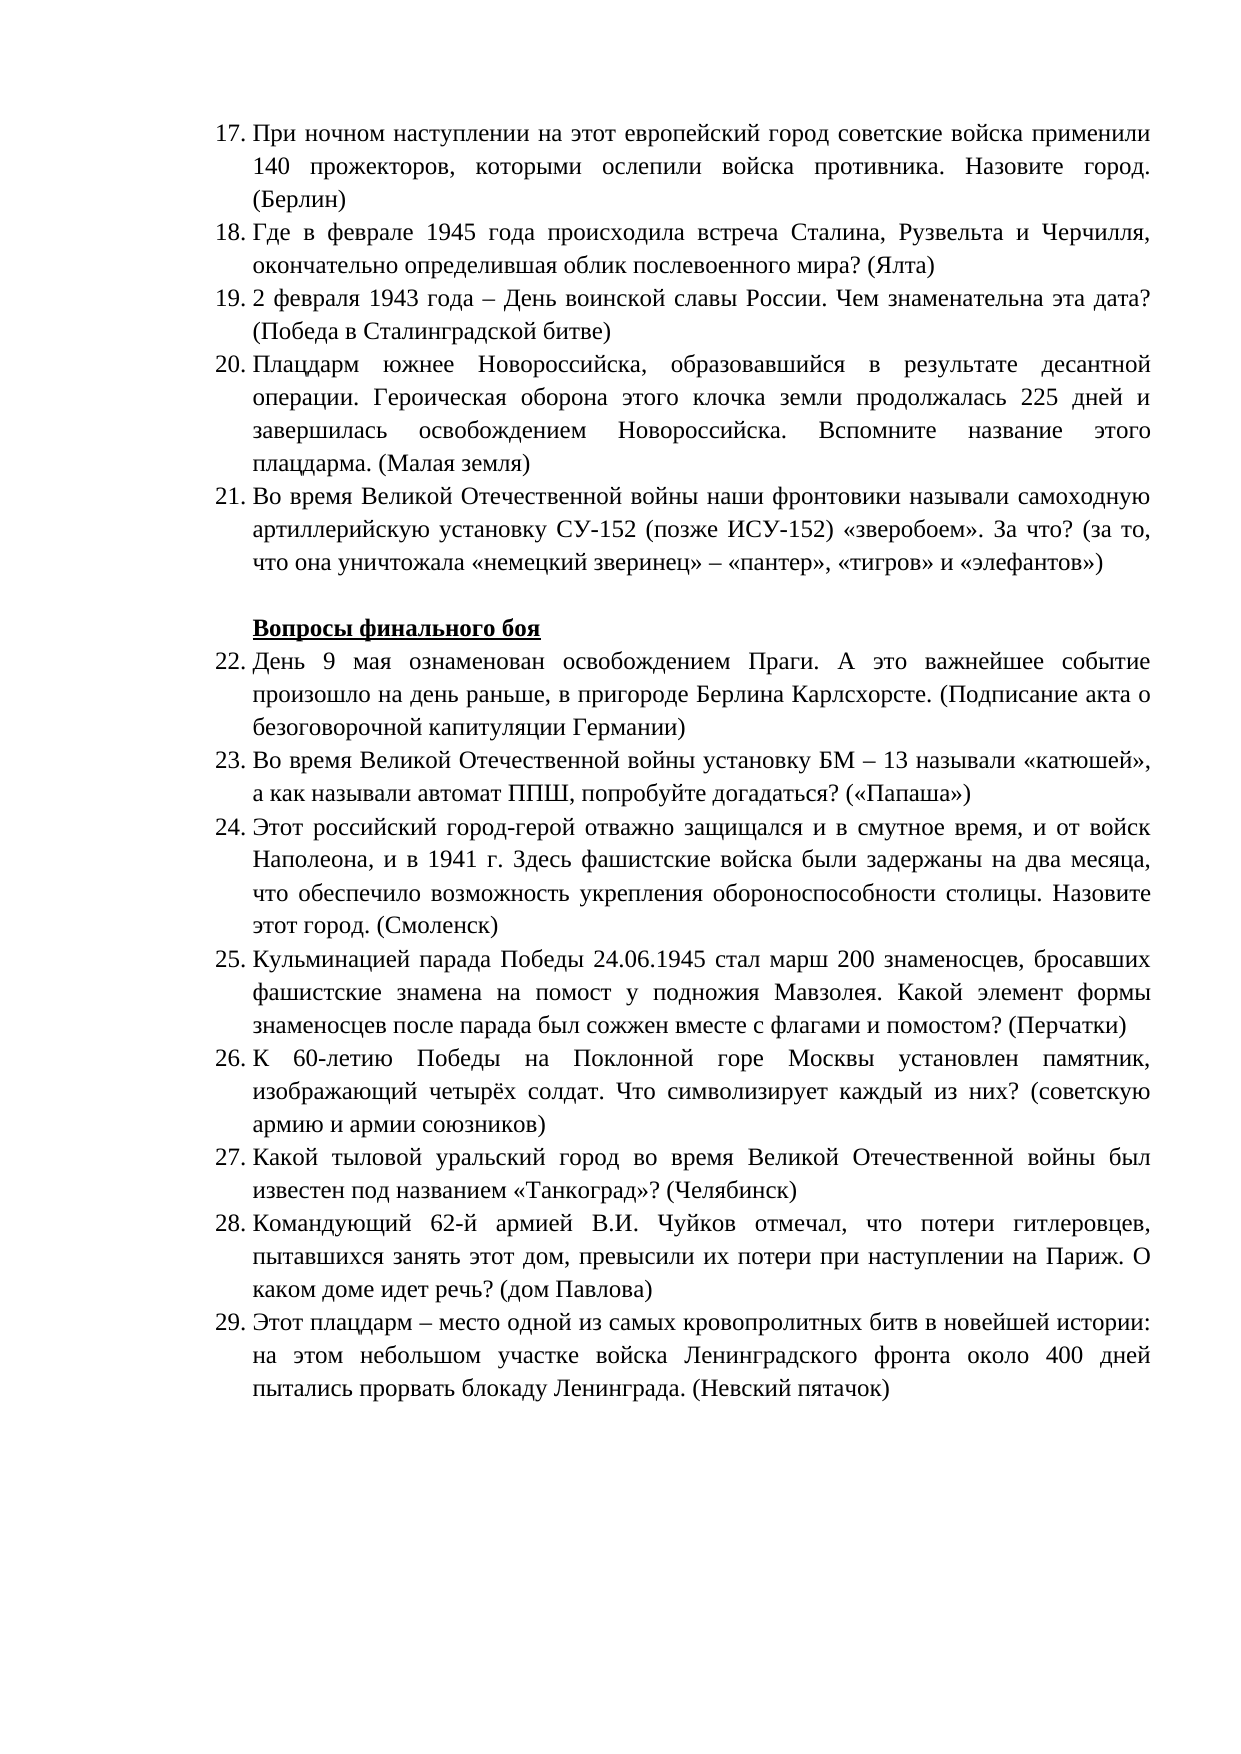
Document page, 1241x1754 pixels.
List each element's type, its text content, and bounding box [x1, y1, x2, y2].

list Плацдарм южнее Новороссийска, образовавшийся в результате десантной операции. Героическая оборона этого клочка земли продолжалась 225 дней и завершилась освобождением Новороссийска. Вспомните название этого плацдарма. (Малая земля) [215, 349, 1152, 477]
list Где в феврале 1945 года происходила встреча Сталина, Рузвельта и Черчилля, окончательно определившая облик послевоенного мира? (Ялта) [215, 217, 1152, 279]
list Этот плацдарм – место одной из самых кровопролитных битв в новейшей истории: на этом небольшом участке войска Ленинградского фронта около 400 дней пытались прорвать блокаду Ленинграда. (Невский пятачок) [215, 1307, 1152, 1402]
list Этот российский город-герой отважно защищался и в смутное время, и от войск Наполеона, и в . Здесь фашистские войска были задержаны на два месяца, что обеспечило возможность укрепления обороноспособности столицы. Назовите этот город. (Смоленск) [215, 812, 1152, 939]
list При ночном наступлении на этот европейский город советские войска применили 140 прожекторов, которыми ослепили войска противника. Назовите город. (Берлин) [215, 118, 1152, 213]
list Какой тыловой уральский город во время Великой Отечественной войны был известен под названием «Танкоград»? (Челябинск) [215, 1142, 1152, 1203]
list Вопросы финального боя [252, 613, 1152, 642]
list К 60-летию Победы на Поклонной горе Москвы установлен памятник, изображающий четырёх солдат. Что символизирует каждый из них? (советскую армию и армии союзников) [215, 1043, 1152, 1137]
list Во время Великой Отечественной войны наши фронтовики называли самоходную артиллерийскую установку СУ-152 (позже ИСУ-152) «зверобоем». За что? (за то, что она уничтожала «немецкий зверинец» – «пантер», «тигров» и «элефантов») [215, 481, 1152, 576]
list День 9 мая ознаменован освобождением Праги. А это важнейшее событие произошло на день раньше, в пригороде Берлина Карлсхорсте. (Подписание акта о безоговорочной капитуляции Германии) [215, 646, 1152, 741]
list Кульминацией парада Победы 24.06.1945 стал марш 200 знаменосцев, бросавших фашистские знамена на помост у подножия Мавзолея. Какой элемент формы знаменосцев после парада был сожжен вместе с флагами и помостом? (Перчатки) [215, 944, 1152, 1038]
list Во время Великой Отечественной войны установку БМ – 13 называли «катюшей», а как называли автомат ППШ, попробуйте догадаться? («Папаша») [215, 746, 1152, 807]
list 2 февраля 1943 года – День воинской славы России. Чем знаменательна эта дата? (Победа в Сталинградской битве) [215, 283, 1152, 345]
list Командующий 62-й армией В.И. Чуйков отмечал, что потери гитлеровцев, пытавшихся занять этот дом, превысили их потери при наступлении на Париж. О каком доме идет речь? (дом Павлова) [215, 1208, 1152, 1303]
